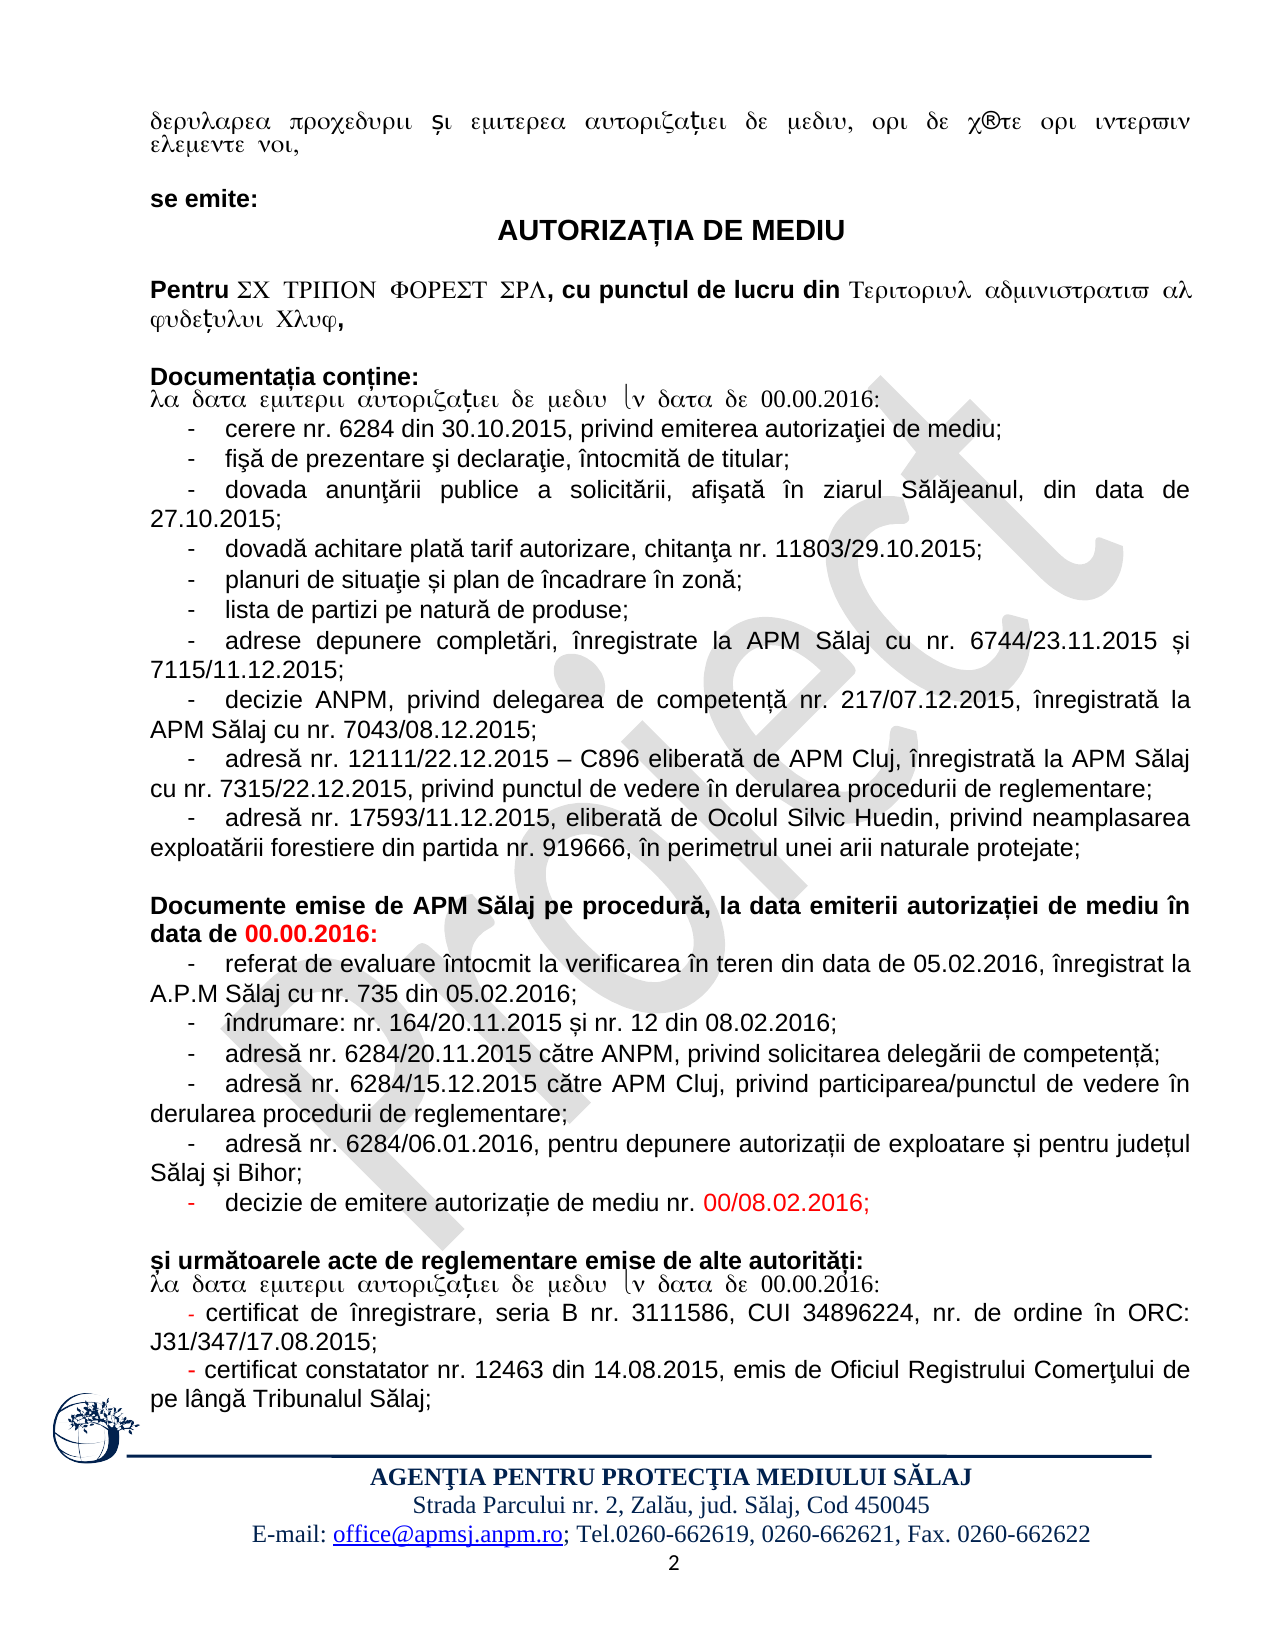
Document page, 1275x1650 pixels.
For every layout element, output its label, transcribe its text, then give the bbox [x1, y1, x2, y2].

text Pentru , cu punctul de lucru din , [150, 275, 1192, 333]
text Documentația conține: [150, 361, 1192, 390]
text AUTORIZAȚIA DE MEDIU [150, 213, 1192, 246]
text și următoarele acte de reglementare emise de alte autorități: [150, 1246, 1192, 1275]
text se emite: [150, 184, 1192, 213]
